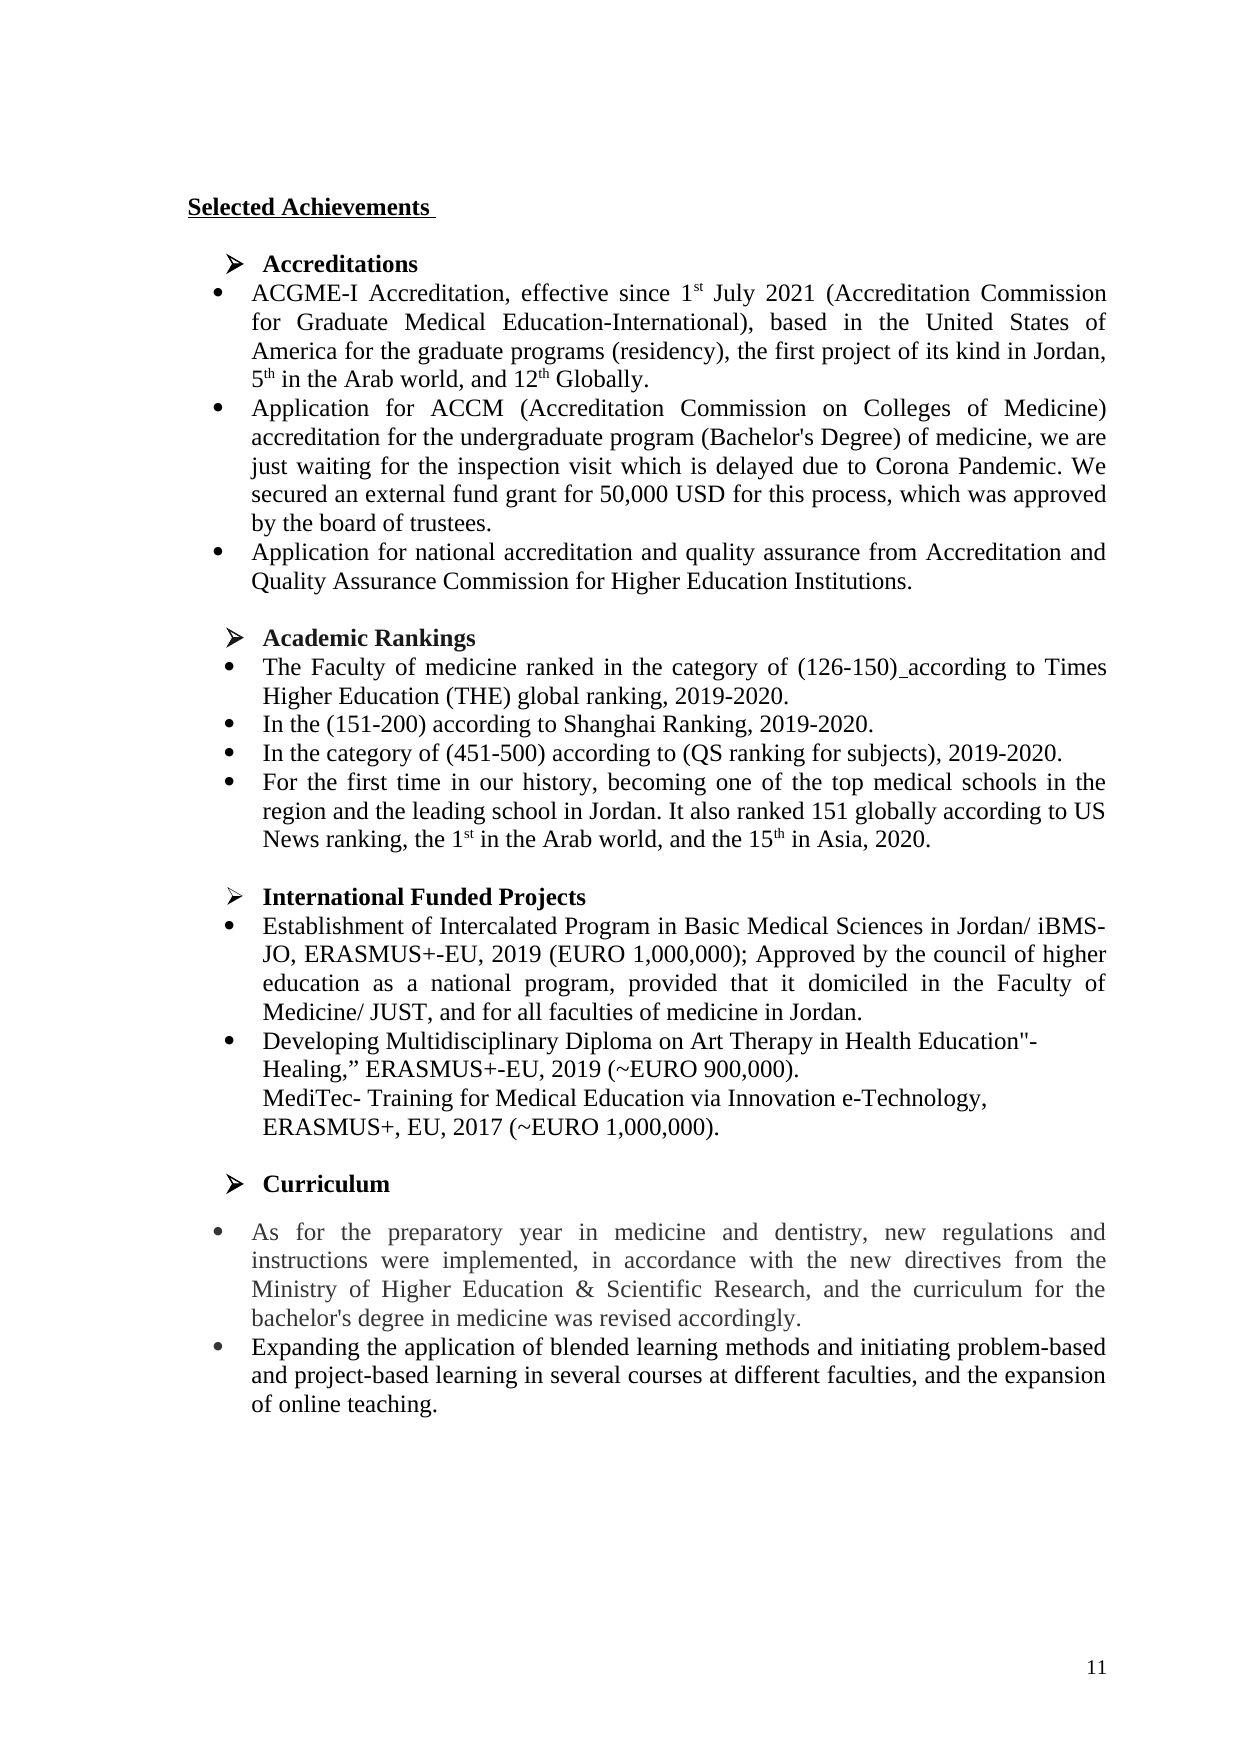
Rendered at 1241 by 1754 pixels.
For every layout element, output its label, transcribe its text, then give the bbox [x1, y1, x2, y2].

list Accreditations [225, 249, 1107, 278]
list Application for national accreditation and quality assurance from Accreditation and Quality Assurance Commission for Higher Education Institutions. [214, 537, 1107, 594]
list Establishment of Intercalated Program in Basic Medical Sciences in Jordan/ iBMS-JO, ERASMUS+-EU, 2019 (EURO 1,000,000); Approved by the council of higher education as a national program, provided that it domiciled in the Faculty of Medicine/ JUST, and for all faculties of medicine in Jordan. [225, 911, 1107, 1026]
list Developing Multidisciplinary Diploma on Art Therapy in Health Education"-Healing,” ERASMUS+-EU, 2019 (~EURO 900,000). MediTec- Training for Medical Education via Innovation e-Technology, ERASMUS+, EU, 2017 (~EURO 1,000,000). [225, 1026, 1107, 1141]
list ACGME-I Accreditation, effective since 1st July 2021 (Accreditation Commission for Graduate Medical Education-International), based in the United States of America for the graduate programs (residency), the first project of its kind in Jordan, 5th in the Arab world, and 12th Globally. [214, 278, 1107, 393]
list Expanding the application of blended learning methods and initiating problem-based and project-based learning in several courses at different faculties, and the expansion of online teaching. [214, 1332, 1107, 1418]
list Academic Rankings [225, 623, 1107, 652]
list For the first time in our history, becoming one of the top medical schools in the region and the leading school in Jordan. It also ranked 151 globally according to US News ranking, the 1st in the Arab world, and the 15th in Asia, 2020. [225, 767, 1107, 853]
list Application for ACCM (Accreditation Commission on Colleges of Medicine) accreditation for the undergraduate program (Bachelor's Degree) of medicine, we are just waiting for the inspection visit which is delayed due to Corona Pandemic. We secured an external fund grant for 50,000 USD for this process, which was approved by the board of trustees. [214, 393, 1107, 537]
list In the (151-200) according to Shanghai Ranking, 2019-2020. [225, 709, 1107, 738]
list The Faculty of medicine ranked in the category of (126-150) according to Times Higher Education (THE) global ranking, 2019-2020. [225, 652, 1107, 709]
list International Funded Projects [225, 882, 1107, 911]
list Curriculum [225, 1169, 1107, 1198]
list As for the preparatory year in medicine and dentistry, new regulations and instructions were implemented, in accordance with the new directives from the Ministry of Higher Education & Scientific Research, and the curriculum for the bachelor's degree in medicine was revised accordingly. [214, 1217, 1107, 1332]
text Selected Achievements [187, 192, 1107, 221]
list In the category of (451-500) according to (QS ranking for subjects), 2019-2020. [225, 738, 1107, 767]
